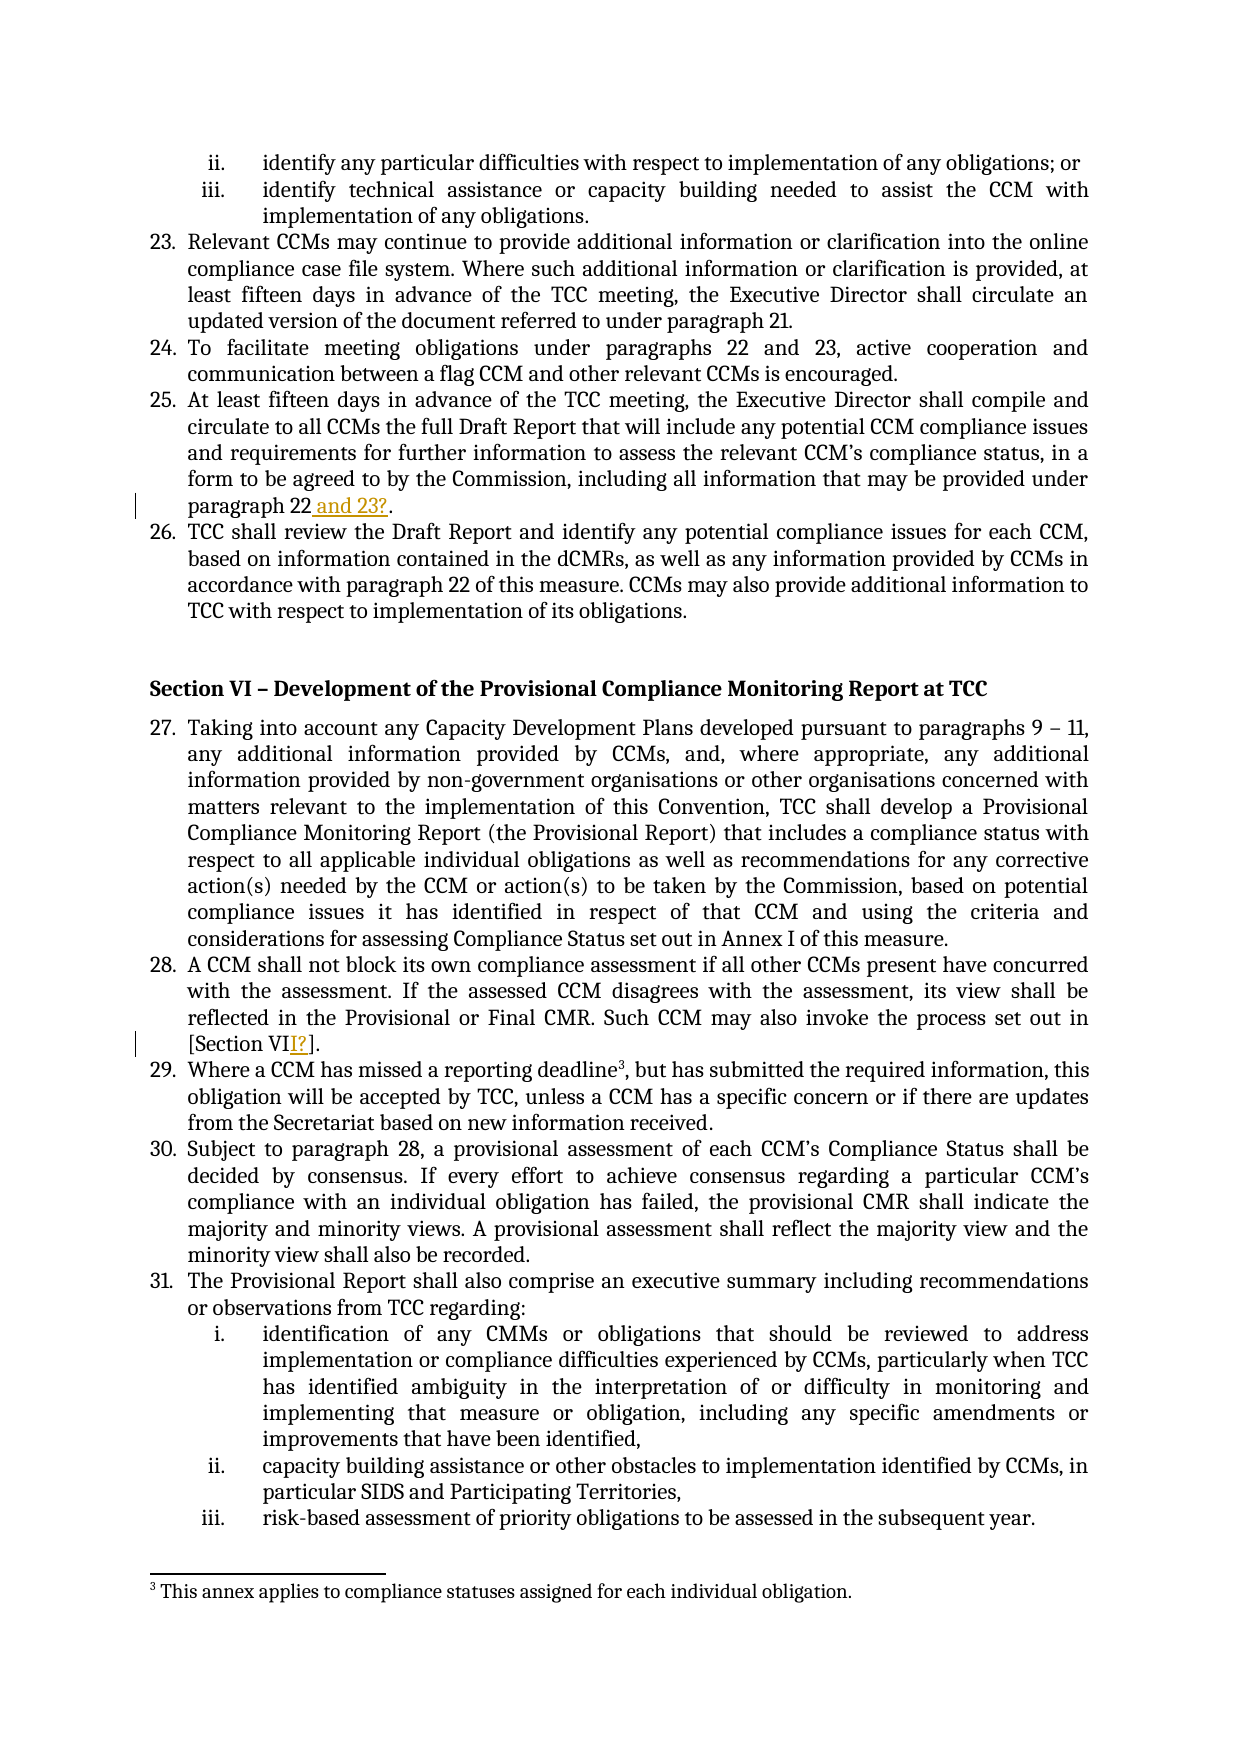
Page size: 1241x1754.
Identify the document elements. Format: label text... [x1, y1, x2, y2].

list risk-based assessment of priority obligations to be assessed in the subsequent year. [225, 1505, 1090, 1532]
list Taking into account any Capacity Development Plans developed pursuant to paragraphs 9 – 11, any additional information provided by CCMs, and, where appropriate, any additional information provided by non-government organisations or other organisations concerned with matters relevant to the implementation of this Convention, TCC shall develop a Provisional Compliance Monitoring Report (the Provisional Report) that includes a compliance status with respect to all applicable individual obligations as well as recommendations for any corrective action(s) needed by the CCM or action(s) to be taken by the Commission, based on potential compliance issues it has identified in respect of that CCM and using the criteria and considerations for assessing Compliance Status set out in Annex I of this measure. [150, 714, 1090, 952]
list Where a CCM has missed a reporting deadline, but has submitted the required information, this obligation will be accepted by TCC, unless a CCM has a specific concern or if there are updates from the Secretariat based on new information received. [150, 1057, 1090, 1136]
list identify technical assistance or capacity building needed to assist the CCM with implementation of any obligations. [225, 176, 1090, 229]
list To facilitate meeting obligations under paragraphs 22 and 23, active cooperation and communication between a flag CCM and other relevant CCMs is encouraged. [150, 334, 1090, 387]
list identification of any CMMs or obligations that should be reviewed to address implementation or compliance difficulties experienced by CCMs, particularly when TCC has identified ambiguity in the interpretation of or difficulty in monitoring and implementing that measure or obligation, including any specific amendments or improvements that have been identified, [225, 1321, 1090, 1452]
text Section VI – Development of the Provisional Compliance Monitoring Report at TCC [150, 676, 1090, 702]
list At least fifteen days in advance of the TCC meeting, the Executive Director shall compile and circulate to all CCMs the full Draft Report that will include any potential CCM compliance issues and requirements for further information to assess the relevant CCM’s compliance status, in a form to be agreed to by the Commission, including all information that may be provided under paragraph 22. [150, 387, 1090, 519]
list identify any particular difficulties with respect to implementation of any obligations; or [225, 150, 1090, 176]
list The Provisional Report shall also comprise an executive summary including recommendations or observations from TCC regarding: [150, 1268, 1090, 1321]
list A CCM shall not block its own compliance assessment if all other CCMs present have concurred with the assessment. If the assessed CCM disagrees with the assessment, its view shall be reflected in the Provisional or Final CMR. Such CCM may also invoke the process set out in [Section VI]. [150, 952, 1090, 1057]
list Relevant CCMs may continue to provide additional information or clarification into the online compliance case file system. Where such additional information or clarification is provided, at least fifteen days in advance of the TCC meeting, the Executive Director shall circulate an updated version of the document referred to under paragraph 21. [150, 229, 1090, 334]
list Subject to paragraph 28, a provisional assessment of each CCM’s Compliance Status shall be decided by consensus. If every effort to achieve consensus regarding a particular CCM’s compliance with an individual obligation has failed, the provisional CMR shall indicate the majority and minority views. A provisional assessment shall reflect the majority view and the minority view shall also be recorded. [150, 1136, 1090, 1268]
list TCC shall review the Draft Report and identify any potential compliance issues for each CCM, based on information contained in the dCMRs, as well as any information provided by CCMs in accordance with paragraph 22 of this measure. CCMs may also provide additional information to TCC with respect to implementation of its obligations. [150, 519, 1090, 624]
list capacity building assistance or other obstacles to implementation identified by CCMs, in particular SIDS and Participating Territories, [225, 1452, 1090, 1505]
